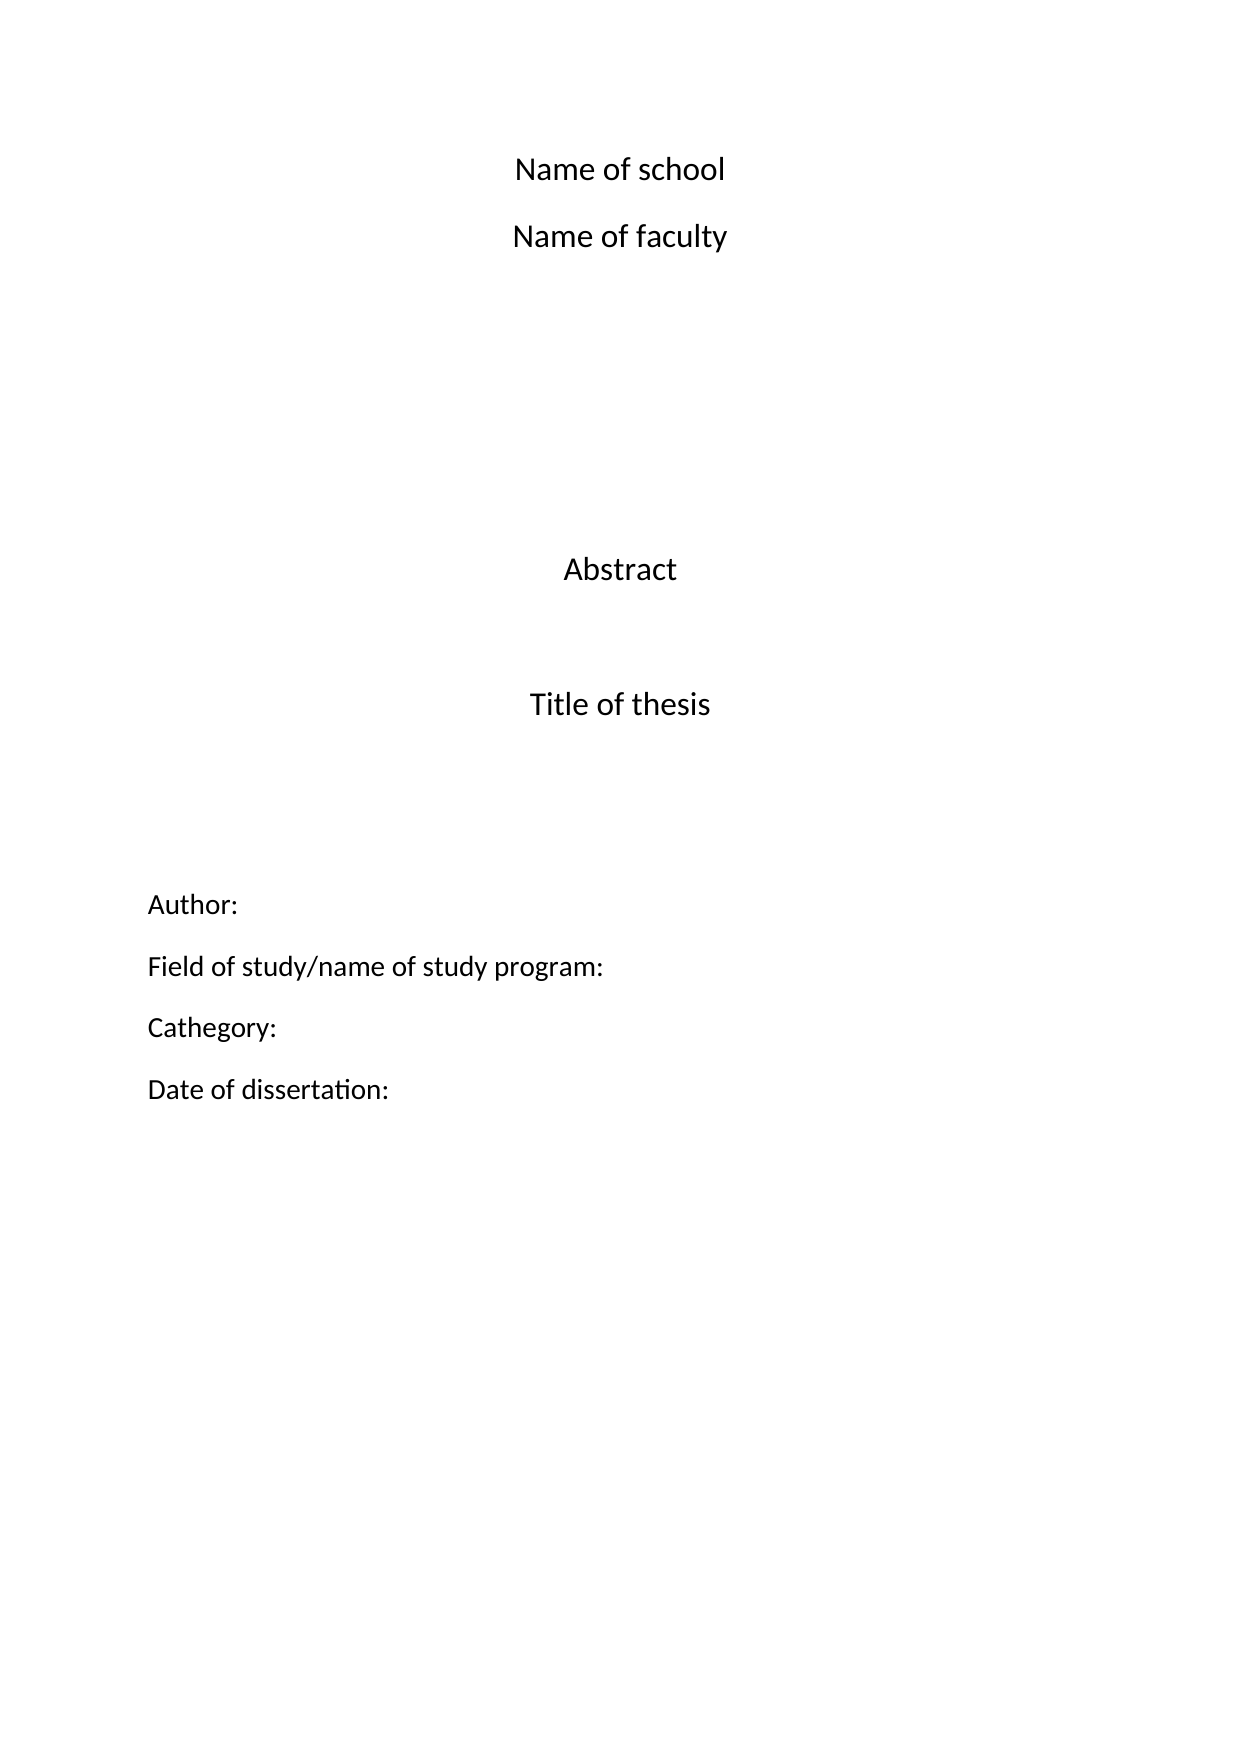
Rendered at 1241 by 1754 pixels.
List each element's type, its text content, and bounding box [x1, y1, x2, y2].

text Date of dissertation: [148, 1071, 1093, 1107]
text Title of thesis [148, 683, 1093, 724]
text Author: [148, 886, 1093, 922]
text Name of faculty [148, 215, 1093, 256]
text Field of study/name of study program: [148, 948, 1093, 983]
text Cathegory: [148, 1009, 1093, 1045]
text Abstract [148, 548, 1093, 589]
text Name of school [148, 148, 1093, 188]
